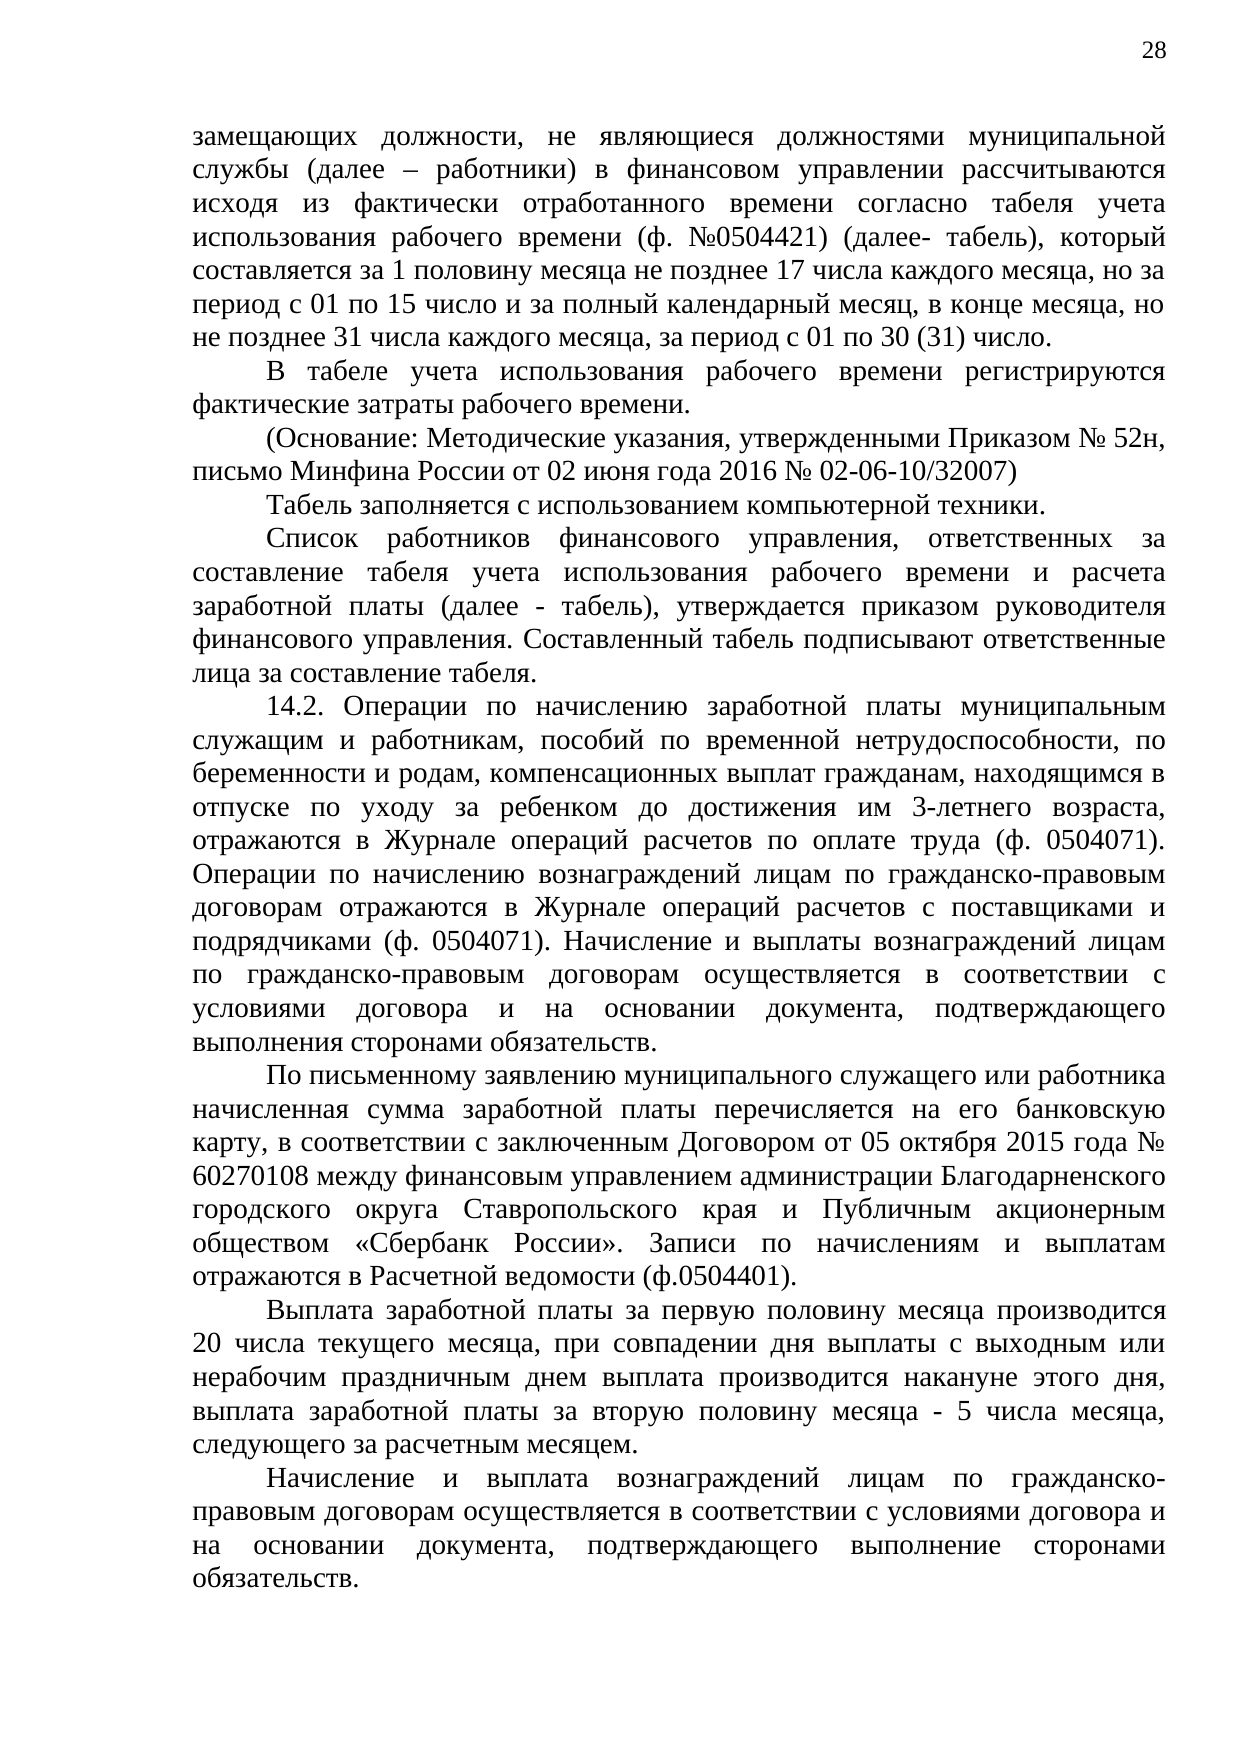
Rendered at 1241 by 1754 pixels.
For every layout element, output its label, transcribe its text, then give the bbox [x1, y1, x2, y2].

text По письменному заявлению муниципального служащего или работника начисленная сумма заработной платы перечисляется на его банковскую карту, в соответствии с заключенным Договором от 05 октября 2015 года № 60270108 между финансовым управлением администрации Благодарненского городского округа Ставропольского края и Публичным акционерным обществом «Сбербанк России». Записи по начислениям и выплатам отражаются в Расчетной ведомости (ф.0504401). [192, 1057, 1166, 1292]
text Начисление и выплата вознаграждений лицам по гражданско- правовым договорам осуществляется в соответствии с условиями договора и на основании документа, подтверждающего выполнение сторонами обязательств. [192, 1460, 1166, 1594]
text Список работников финансового управления, ответственных за составление табеля учета использования рабочего времени и расчета заработной платы (далее - табель), утверждается приказом руководителя финансового управления. Составленный табель подписывают ответственные лица за составление табеля. [192, 521, 1166, 688]
text Выплата заработной платы за первую половину месяца производится 20 числа текущего месяца, при совпадении дня выплаты с выходным или нерабочим праздничным днем выплата производится накануне этого дня, выплата заработной платы за вторую половину месяца - 5 числа месяца, следующего за расчетным месяцем. [192, 1292, 1166, 1460]
text 14.2. Операции по начислению заработной платы муниципальным служащим и работникам, пособий по временной нетрудоспособности, по беременности и родам, компенсационных выплат гражданам, находящимся в отпуске по уходу за ребенком до достижения им 3-летнего возраста, отражаются в Журнале операций расчетов по оплате труда (ф. 0504071). Операции по начислению вознаграждений лицам по гражданско-правовым договорам отражаются в Журнале операций расчетов с поставщиками и подрядчиками (ф. 0504071). Начисление и выплаты вознаграждений лицам по гражданско-правовым договорам осуществляется в соответствии с условиями договора и на основании документа, подтверждающего выполнения сторонами обязательств. [192, 688, 1166, 1057]
text В табеле учета использования рабочего времени регистрируются фактические затраты рабочего времени. [192, 353, 1166, 420]
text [192, 118, 1166, 353]
text (Основание: Методические указания, утвержденными Приказом № 52н, письмо Минфина России от 02 июня года 2016 № 02-06-10/32007) [192, 420, 1166, 487]
text Табель заполняется с использованием компьютерной техники. [192, 487, 1166, 521]
